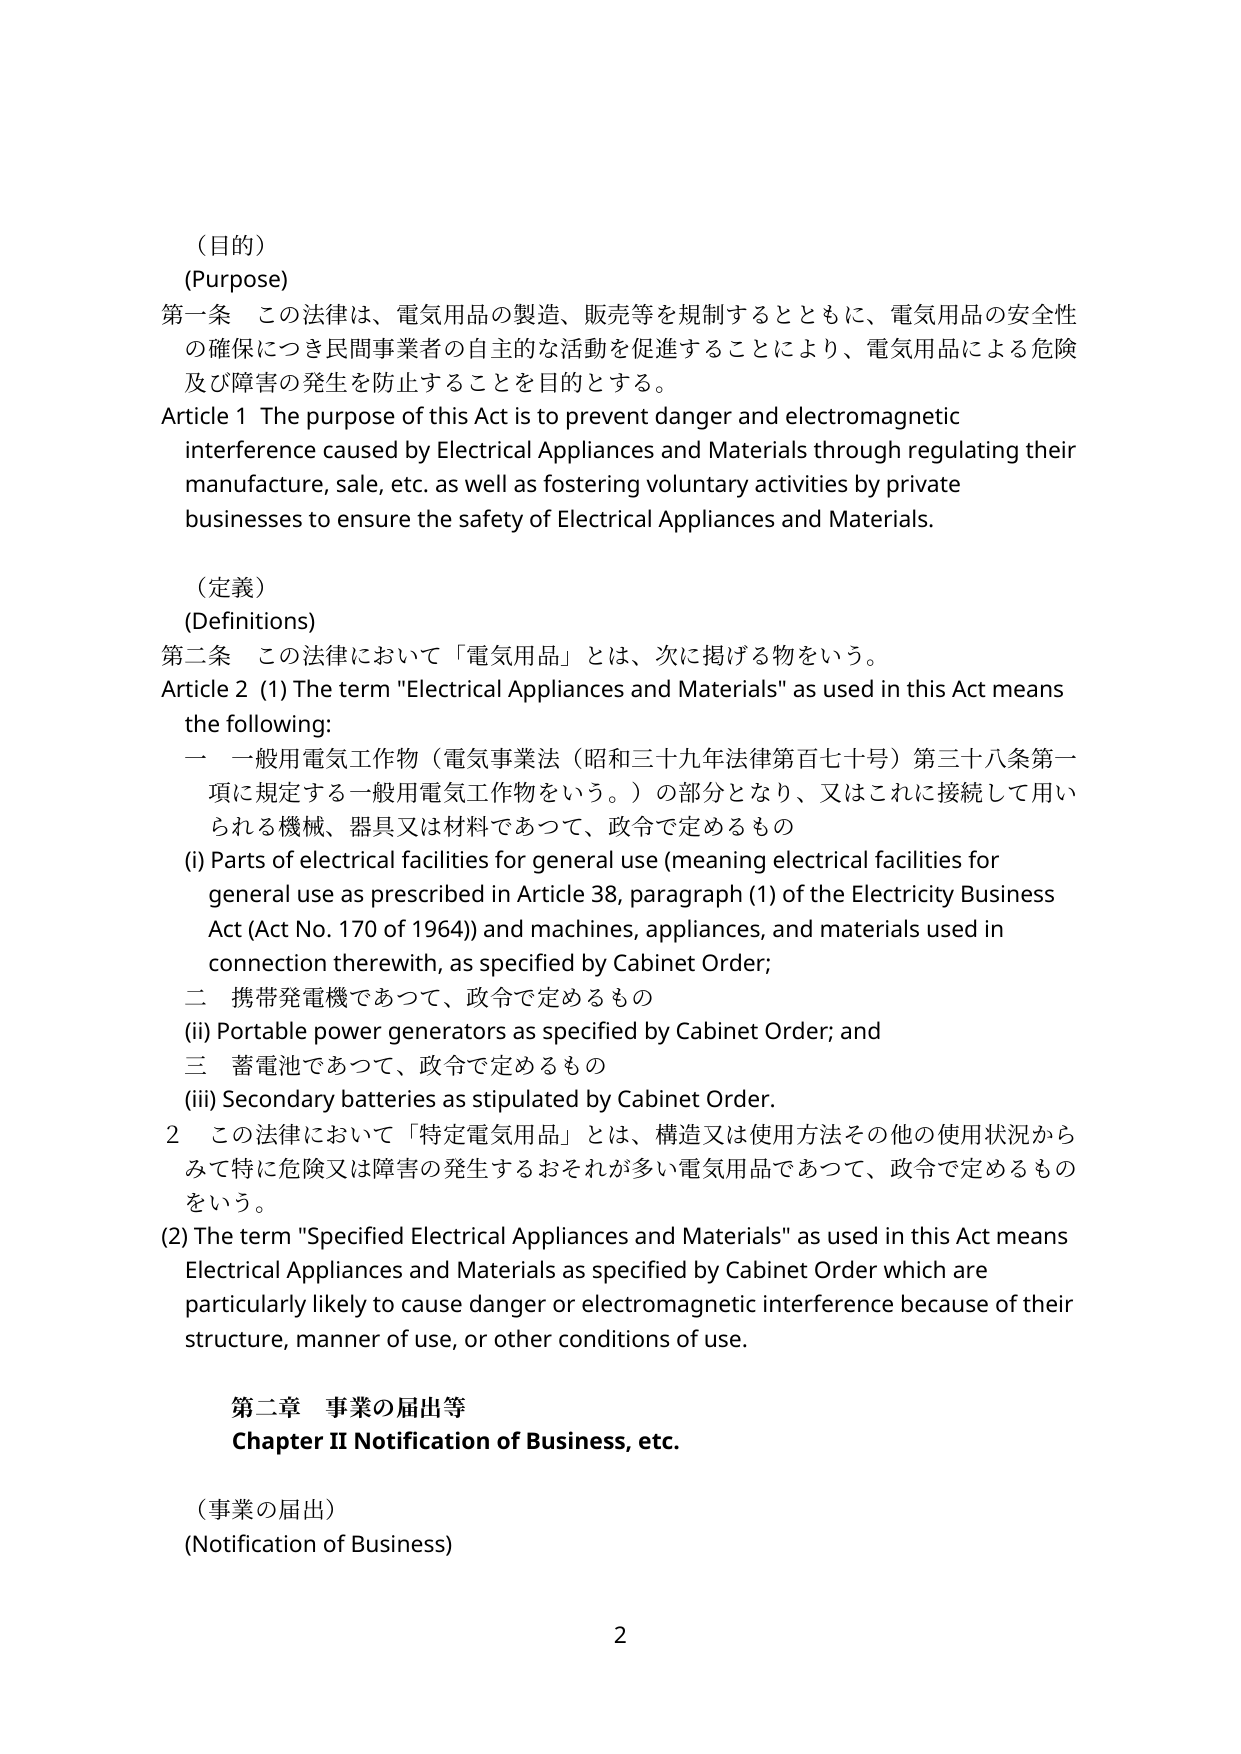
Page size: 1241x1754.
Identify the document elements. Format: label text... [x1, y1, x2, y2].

text 第二章 事業の届出等 [230, 1389, 1079, 1424]
text Chapter II Notification of Business, etc. [230, 1424, 1079, 1458]
text （目的） [184, 228, 1079, 262]
text (Purpose) [184, 262, 1079, 296]
text （定義） [184, 569, 1079, 604]
text (2) The term "Specified Electrical Appliances and Materials" as used in this Act means Electrical Appliances and Materials as specified by Cabinet Order which are particularly likely to cause danger or electromagnetic interference because of their structure, manner of use, or other conditions of use. [161, 1219, 1079, 1355]
text (i) Parts of electrical facilities for general use (meaning electrical facilities for general use as prescribed in Article 38, paragraph (1) of the Electricity Business Act (Act No. 170 of 1964)) and machines, appliances, and materials used in connection therewith, as specified by Cabinet Order; [184, 843, 1079, 979]
text （事業の届出） [184, 1492, 1079, 1526]
text Article 1 The purpose of this Act is to prevent danger and electromagnetic interference caused by Electrical Appliances and Materials through regulating their manufacture, sale, etc. as well as fostering voluntary activities by private businesses to ensure the safety of Electrical Appliances and Materials. [161, 399, 1079, 535]
text (iii) Secondary batteries as stipulated by Cabinet Order. [184, 1082, 1079, 1116]
text 第二条 この法律において「電気用品」とは、次に掲げる物をいう。 [161, 638, 1079, 672]
text 二 携帯発電機であつて、政令で定めるもの [184, 979, 1079, 1014]
text Article 2 (1) The term "Electrical Appliances and Materials" as used in this Act means the following: [161, 672, 1079, 740]
text ２ この法律において「特定電気用品」とは、構造又は使用方法その他の使用状況からみて特に危険又は障害の発生するおそれが多い電気用品であつて、政令で定めるものをいう。 [161, 1116, 1079, 1219]
text (ii) Portable power generators as specified by Cabinet Order; and [184, 1014, 1079, 1048]
text 三 蓄電池であつて、政令で定めるもの [184, 1048, 1079, 1082]
text 第一条 この法律は、電気用品の製造、販売等を規制するとともに、電気用品の安全性の確保につき民間事業者の自主的な活動を促進することにより、電気用品による危険及び障害の発生を防止することを目的とする。 [161, 296, 1079, 399]
text 一 一般用電気工作物（電気事業法（昭和三十九年法律第百七十号）第三十八条第一項に規定する一般用電気工作物をいう。）の部分となり、又はこれに接続して用いられる機械、器具又は材料であつて、政令で定めるもの [184, 740, 1079, 843]
text (Notification of Business) [184, 1526, 1079, 1560]
text (Definitions) [184, 604, 1079, 638]
